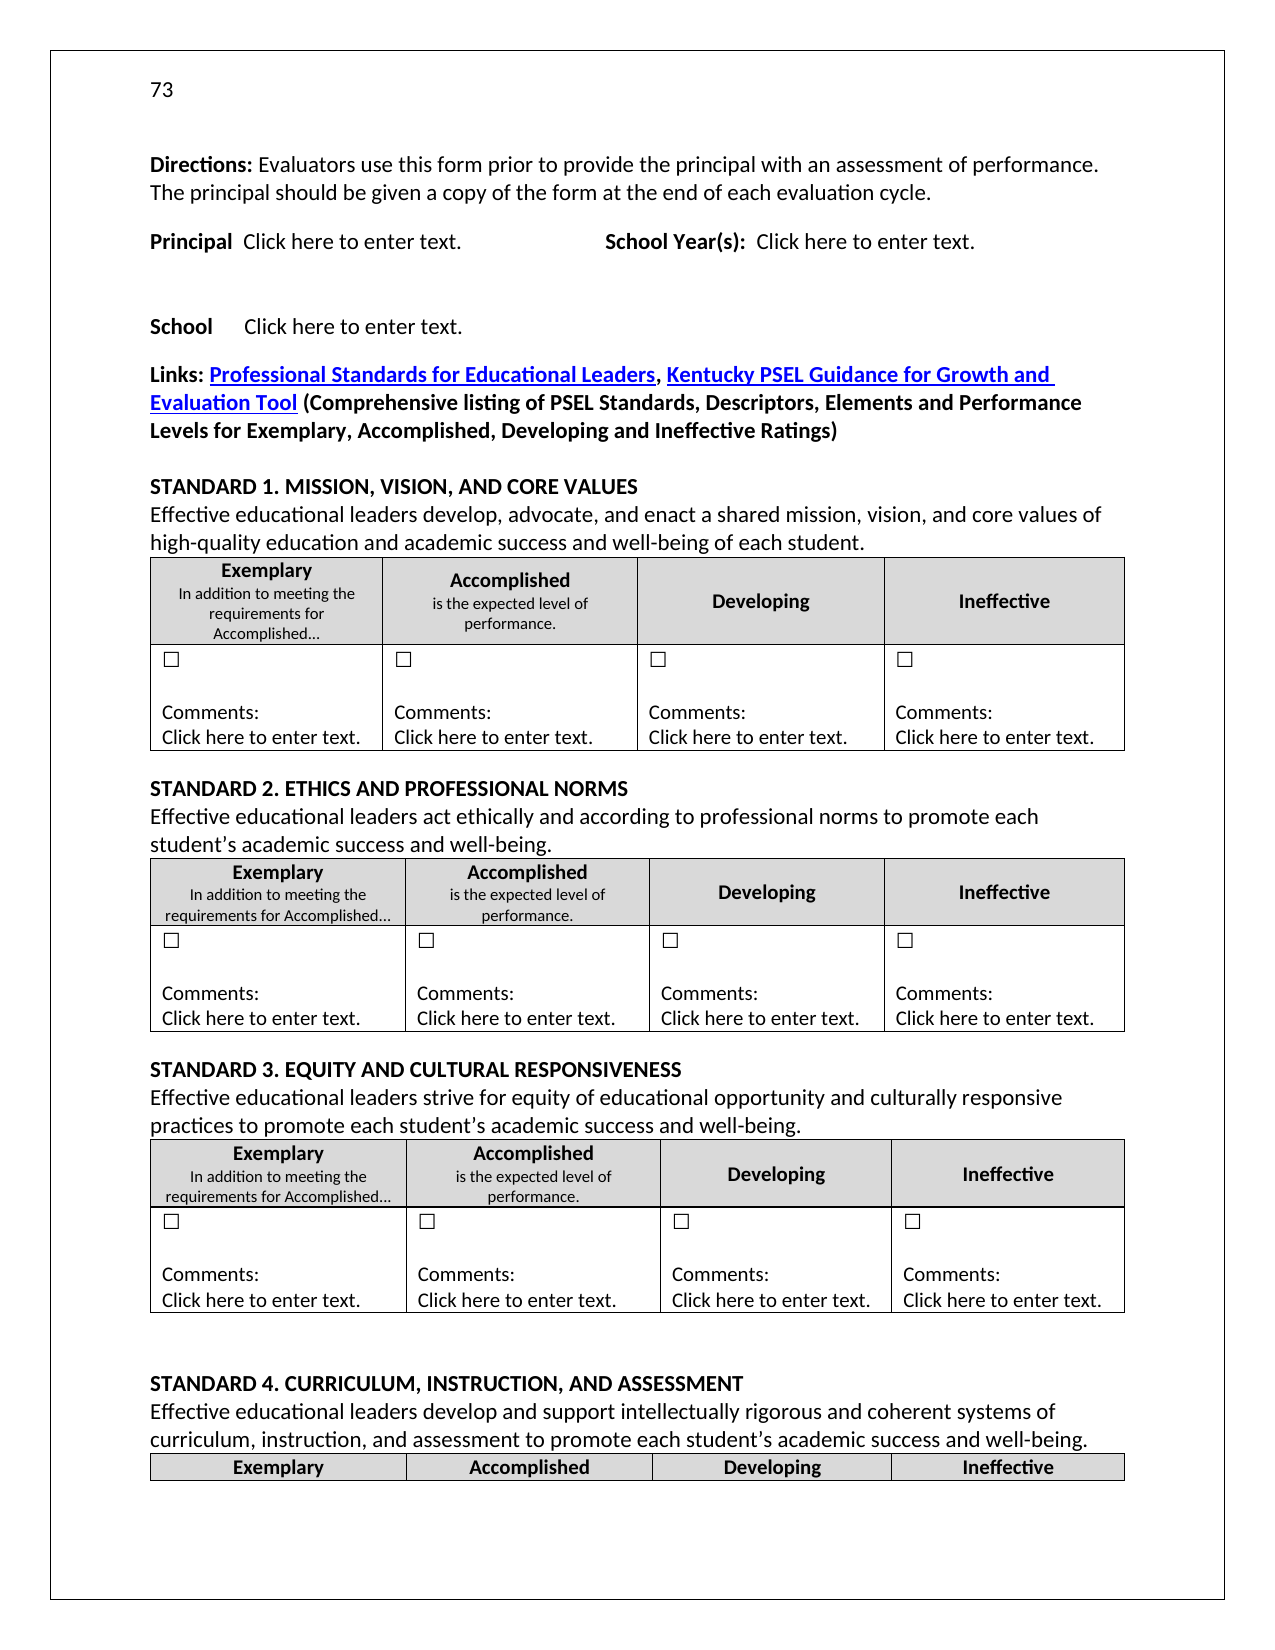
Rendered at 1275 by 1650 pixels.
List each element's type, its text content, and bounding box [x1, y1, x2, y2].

table_header Developing [653, 1454, 891, 1480]
table_header Developing [650, 859, 884, 925]
text STANDARD 4. CURRICULUM, INSTRUCTION, AND ASSESSMENT [150, 1369, 1125, 1397]
text Principal School Year(s): [150, 227, 1125, 287]
table_header Exemplary In addition to meeting the requirements for Accomplished... [151, 1140, 406, 1206]
table_cell Comments: [151, 1208, 406, 1312]
table_cell Comments: [406, 926, 649, 1031]
table_cell Comments: [650, 926, 884, 1031]
table_header Exemplary In addition to meeting the requirements for Accomplished... [151, 859, 405, 925]
table_header Exemplary In addition to meeting the requirements for Accomplished... [151, 558, 382, 644]
table_header Ineffective [885, 859, 1124, 925]
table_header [151, 1454, 406, 1480]
text STANDARD 3. EQUITY AND CULTURAL RESPONSIVENESS Effective educational leaders strive for equity of educational opportunity and culturally responsive practices to promote each student’s academic success and well-being. [150, 1055, 1125, 1139]
table_cell Comments: [892, 1208, 1124, 1312]
table_cell Comments: [151, 926, 405, 1031]
table_header Ineffective [892, 1140, 1124, 1206]
table_cell Comments: [661, 1208, 891, 1312]
table_header Accomplished is the expected level of performance. [406, 859, 649, 925]
table_cell Comments: [885, 645, 1124, 750]
text Effective educational leaders develop and support intellectually rigorous and coherent systems of curriculum, instruction, and assessment to promote each student’s academic success and well-being. [150, 1397, 1125, 1453]
text Links: Professional Standards for Educational Leaders, Kentucky PSEL Guidance for Growth and Evaluation Tool (Comprehensive listing of PSEL Standards, Descriptors, Elements and Performance Levels for Exemplary, Accomplished, Developing and Ineffective Ratings) STANDARD 1. MISSION, VISION, AND CORE VALUES Effective educational leaders develop, advocate, and enact a shared mission, vision, and core values of high-quality education and academic success and well-being of each student. [150, 360, 1125, 557]
text Directions: Evaluators use this form prior to provide the principal with an assessment of performance. The principal should be given a copy of the form at the end of each evaluation cycle. [150, 150, 1125, 206]
table_cell Comments: [151, 645, 382, 750]
table_header Developing [661, 1140, 891, 1206]
table_header Accomplished is the expected level of performance. [407, 1140, 660, 1206]
table_header Accomplished is the expected level of performance. [383, 558, 637, 644]
table_header Ineffective [892, 1454, 1124, 1480]
table_cell Comments: [638, 645, 884, 750]
text STANDARD 2. ETHICS AND PROFESSIONAL NORMS [150, 774, 1125, 802]
table_cell Comments: [407, 1208, 660, 1312]
table_header Ineffective [885, 558, 1124, 644]
text Effective educational leaders act ethically and according to professional norms to promote each student’s academic success and well-being. [150, 802, 1125, 858]
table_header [407, 1454, 652, 1480]
table_cell Comments: [885, 926, 1124, 1031]
table_cell Comments: [383, 645, 637, 750]
text School [150, 312, 1125, 340]
table_header Developing [638, 558, 884, 644]
